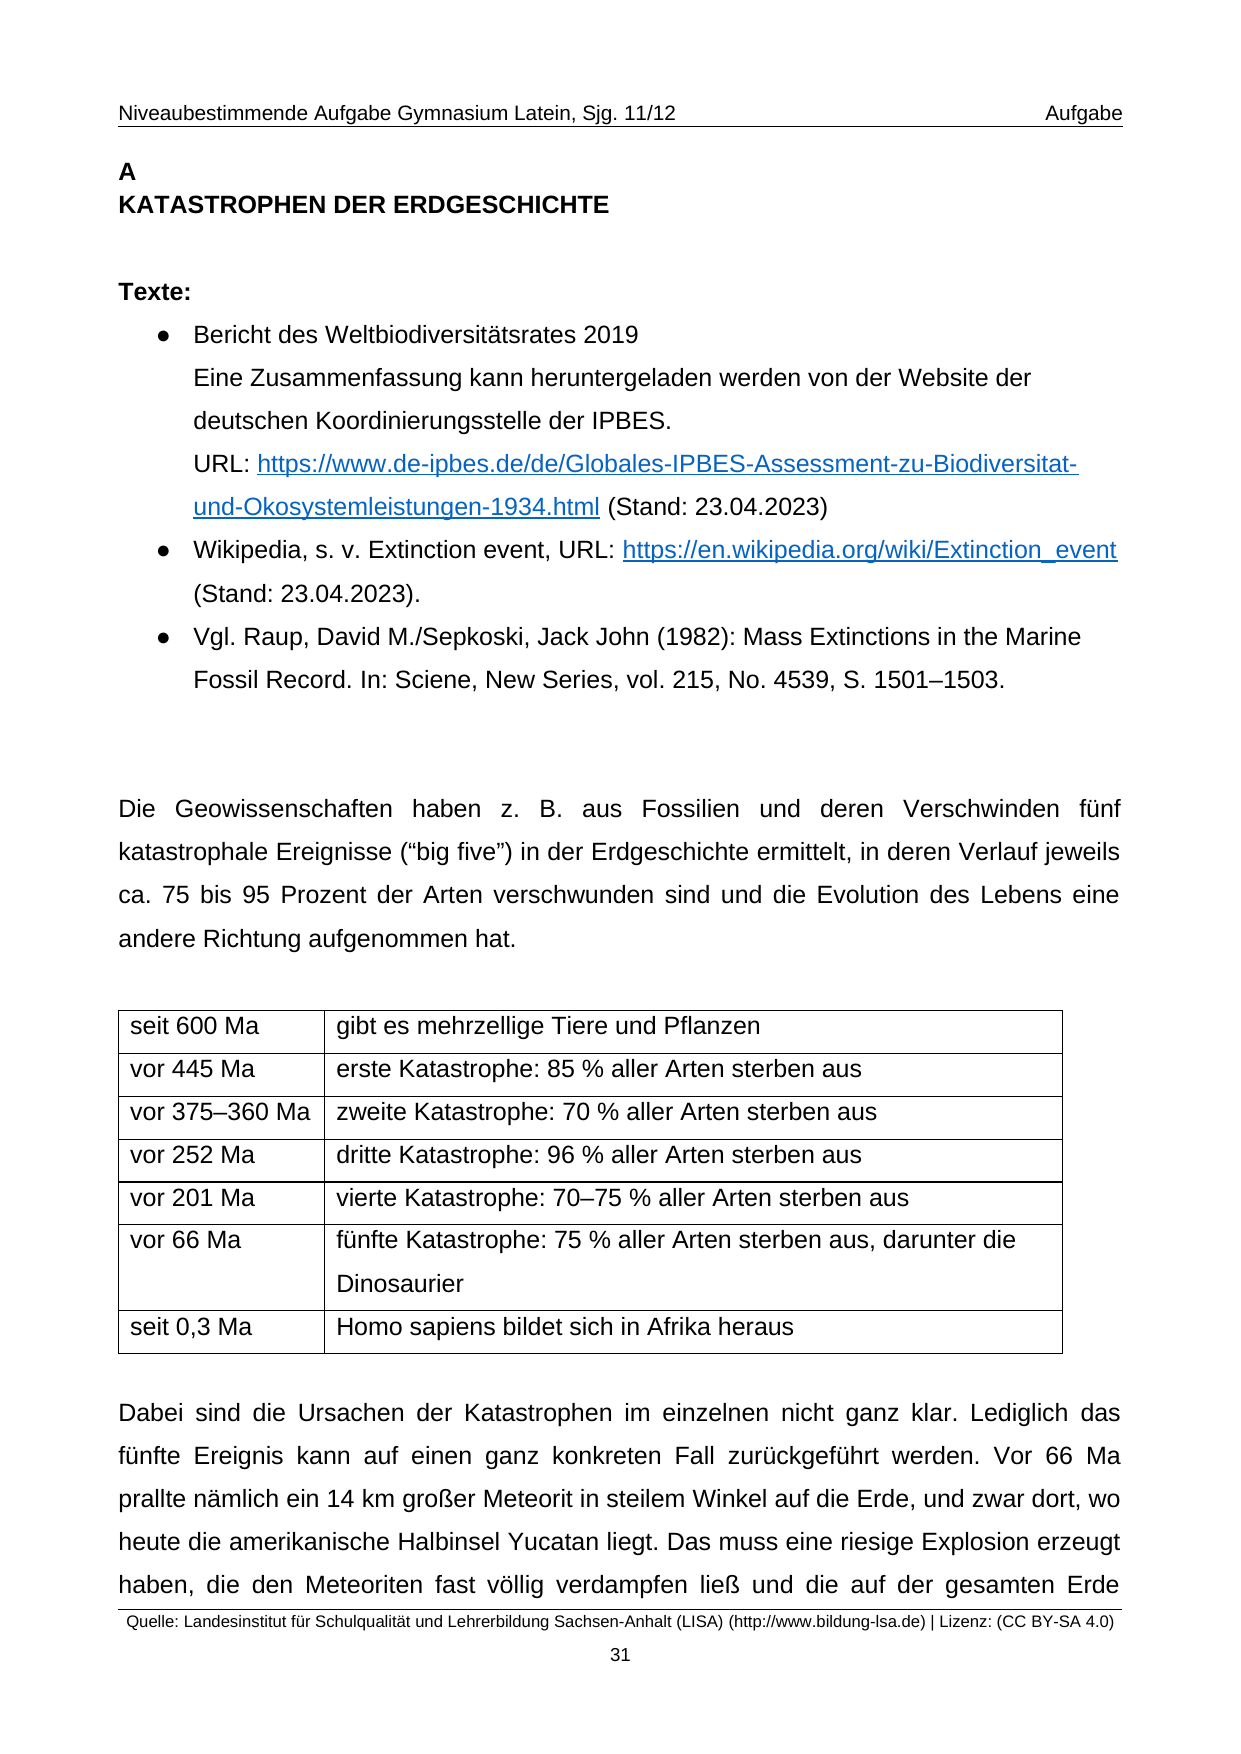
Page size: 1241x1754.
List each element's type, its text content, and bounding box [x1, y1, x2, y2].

table_cell vor 66 Ma [119, 1225, 324, 1310]
text Texte: [118, 277, 1122, 305]
table_cell vor 375–360 Ma [119, 1097, 324, 1138]
table_cell vierte Katastrophe: 70–75 % aller Arten sterben aus [325, 1183, 1062, 1224]
text KATASTROPHEN DER ERDGESCHICHTE [118, 190, 1122, 219]
table_cell vor 252 Ma [119, 1140, 324, 1181]
table_cell erste Katastrophe: 85 % aller Arten sterben aus [325, 1054, 1062, 1096]
table_cell zweite Katastrophe: 70 % aller Arten sterben aus [325, 1097, 1062, 1138]
table_header gibt es mehrzellige Tiere und Pflanzen [325, 1011, 1062, 1053]
text Die Geowissenschaften haben z. B. aus Fossilien und deren Verschwinden fünf katastrophale Ereignisse (“big five”) in der Erdgeschichte ermittelt, in deren Verlauf jeweils ca. 75 bis 95 Prozent der Arten verschwunden sind und die Evolution des Lebens eine andere Richtung aufgenommen hat. [118, 794, 1122, 952]
table_cell vor 445 Ma [119, 1054, 324, 1096]
table_cell vor 201 Ma [119, 1183, 324, 1224]
table_cell fünfte Katastrophe: 75 % aller Arten sterben aus, darunter die Dinosaurier [325, 1225, 1062, 1310]
table_header seit 600 Ma [119, 1011, 324, 1053]
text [118, 1397, 1122, 1599]
text A [118, 157, 1122, 186]
table_cell Homo sapiens bildet sich in Afrika heraus [325, 1311, 1062, 1353]
list Wikipedia, s. v. Extinction event, URL: https://en.wikipedia.org/wiki/Extinction_event (Stand: 23.04.2023). [156, 535, 1122, 607]
text URL: https://www.de-ipbes.de/de/Globales-IPBES-Assessment-zu-Biodiversitat-und-Okosystemleistungen-1934.html (Stand: 23.04.2023) [193, 449, 1122, 521]
table_cell dritte Katastrophe: 96 % aller Arten sterben aus [325, 1140, 1062, 1181]
list Bericht des Weltbiodiversitätsrates 2019 [156, 320, 1122, 348]
table_cell seit 0,3 Ma [119, 1311, 324, 1353]
list Vgl. Raup, David M./Sepkoski, Jack John (1982): Mass Extinctions in the Marine Fossil Record. In: Sciene, New Series, vol. 215, No. 4539, S. 1501–1503. [156, 622, 1122, 693]
text Eine Zusammenfassung kann heruntergeladen werden von der Website der deutschen Koordinierungsstelle der IPBES. [193, 363, 1122, 435]
